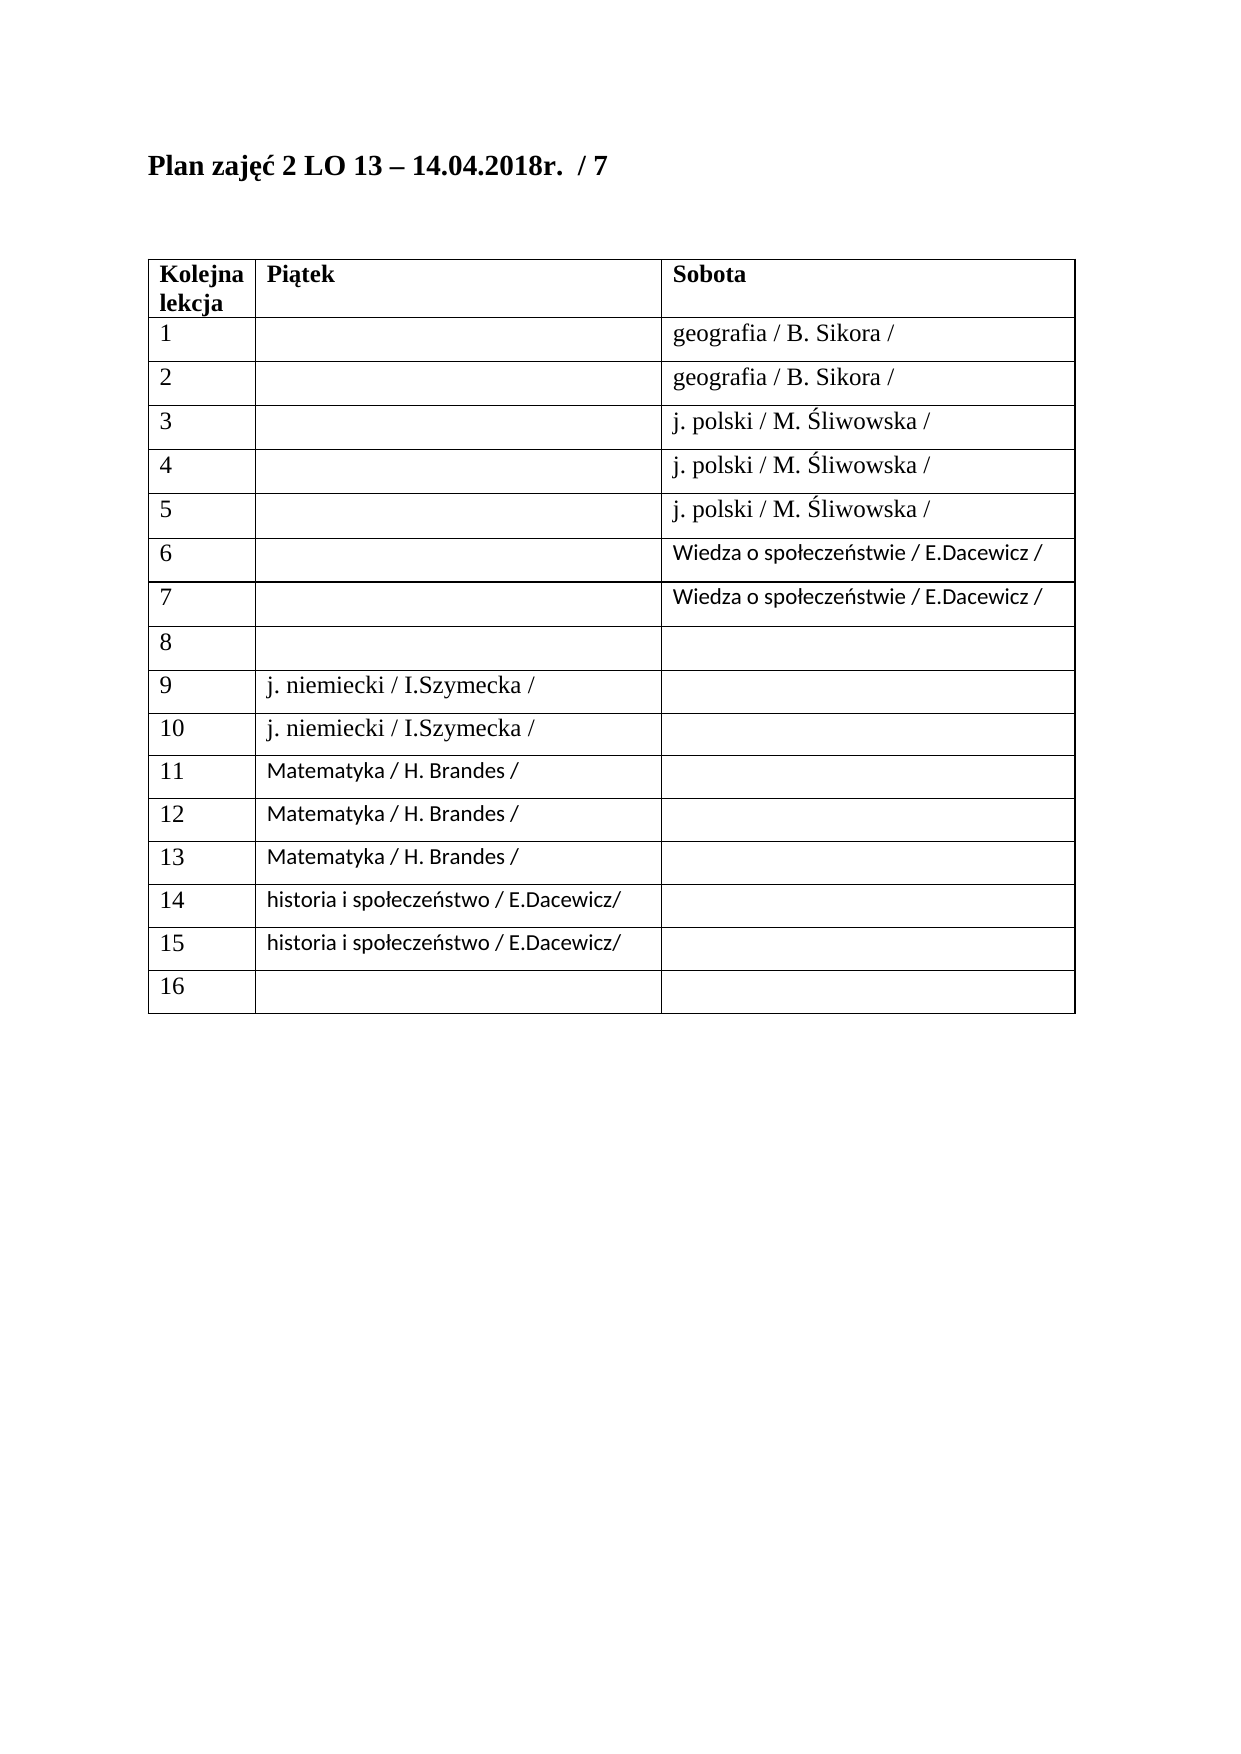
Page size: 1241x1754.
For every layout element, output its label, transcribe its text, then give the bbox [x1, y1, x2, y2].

table_cell 15 [149, 928, 255, 970]
table_cell Matematyka / H. Brandes / [256, 756, 661, 798]
table_cell [256, 539, 661, 581]
table_cell geografia / B. Sikora / [662, 318, 1074, 361]
table_cell historia i społeczeństwo / E.Dacewicz/ [256, 885, 661, 927]
table_cell [662, 971, 1074, 1013]
table_cell [256, 583, 661, 626]
table_header Sobota [662, 260, 1074, 317]
table_cell 7 [149, 583, 255, 626]
table_cell 11 [149, 756, 255, 798]
table_cell [256, 450, 661, 493]
table_cell j. niemiecki / I.Szymecka / [256, 714, 661, 755]
table_cell [256, 318, 661, 361]
table_cell 12 [149, 799, 255, 841]
table_cell [662, 885, 1074, 927]
table_cell Wiedza o społeczeństwie / E.Dacewicz / [662, 539, 1074, 581]
table_cell Matematyka / H. Brandes / [256, 842, 661, 884]
table_cell [662, 799, 1074, 841]
table_cell [662, 627, 1074, 669]
table_cell 16 [149, 971, 255, 1013]
table_cell [256, 362, 661, 405]
table_cell 6 [149, 539, 255, 581]
table_cell historia i społeczeństwo / E.Dacewicz/ [256, 928, 661, 970]
table_cell [662, 928, 1074, 970]
table_cell 2 [149, 362, 255, 405]
table_cell [662, 842, 1074, 884]
table_cell 1 [149, 318, 255, 361]
table_cell 3 [149, 406, 255, 449]
table_cell geografia / B. Sikora / [662, 362, 1074, 405]
table_cell 10 [149, 714, 255, 755]
table_cell j. polski / M. Śliwowska / [662, 450, 1074, 493]
table_cell 4 [149, 450, 255, 493]
table_cell 14 [149, 885, 255, 927]
table_cell j. niemiecki / I.Szymecka / [256, 671, 661, 712]
table_cell Wiedza o społeczeństwie / E.Dacewicz / [662, 583, 1074, 626]
table_cell [662, 756, 1074, 798]
table_cell [662, 671, 1074, 712]
table_cell 13 [149, 842, 255, 884]
table_cell 8 [149, 627, 255, 669]
table_cell [256, 971, 661, 1013]
table_cell 5 [149, 494, 255, 537]
table_cell [256, 627, 661, 669]
table_cell [256, 406, 661, 449]
table_cell [256, 494, 661, 537]
table_cell Matematyka / H. Brandes / [256, 799, 661, 841]
table_cell [662, 714, 1074, 755]
table_header Kolejna lekcja [149, 260, 255, 317]
text Plan zajęć 2 LO 13 – 14.04.2018r. / 7 [148, 148, 1093, 181]
table_cell j. polski / M. Śliwowska / [662, 494, 1074, 537]
table_cell j. polski / M. Śliwowska / [662, 406, 1074, 449]
table_cell 9 [149, 671, 255, 712]
table_header Piątek [256, 260, 661, 317]
